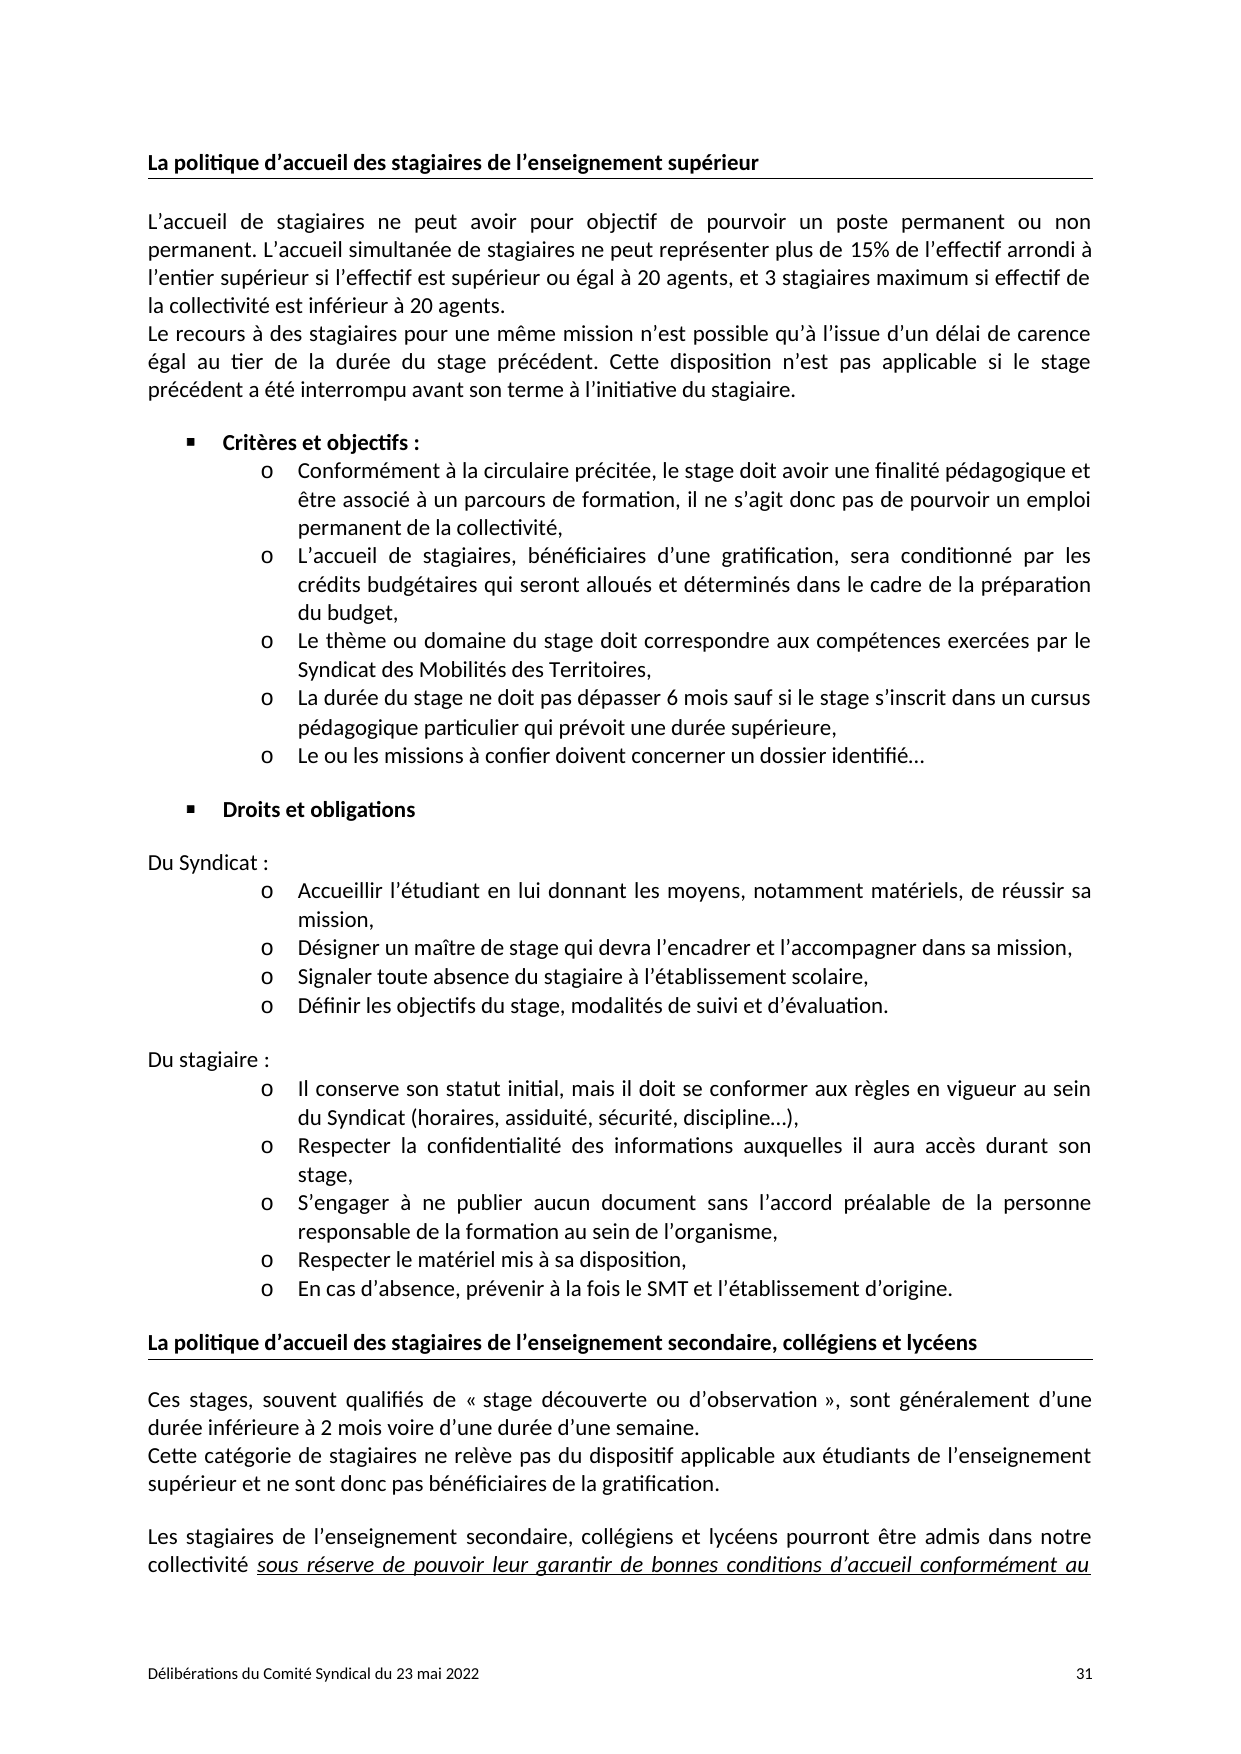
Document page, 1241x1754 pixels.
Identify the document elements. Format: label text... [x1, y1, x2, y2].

list Définir les objectifs du stage, modalités de suivi et d’évaluation. [260, 991, 1093, 1021]
text Le recours à des stagiaires pour une même mission n’est possible qu’à l’issue d’un délai de carence égal au tier de la durée du stage précédent. Cette disposition n’est pas applicable si le stage précédent a été interrompu avant son terme à l’initiative du stagiaire. [148, 319, 1093, 403]
text Du Syndicat : [148, 848, 1093, 876]
text Ces stages, souvent qualifiés de « stage découverte ou d’observation », sont généralement d’une durée inférieure à 2 mois voire d’une durée d’une semaine. [148, 1385, 1093, 1441]
text La politique d’accueil des stagiaires de l’enseignement secondaire, collégiens et lycéens [148, 1328, 1093, 1359]
list La durée du stage ne doit pas dépasser 6 mois sauf si le stage s’inscrit dans un cursus pédagogique particulier qui prévoit une durée supérieure, [260, 683, 1093, 741]
text Du stagiaire : [148, 1046, 1093, 1074]
text L’accueil de stagiaires ne peut avoir pour objectif de pourvoir un poste permanent ou non permanent. L’accueil simultanée de stagiaires ne peut représenter plus de 15% de l’effectif arrondi à l’entier supérieur si l’effectif est supérieur ou égal à 20 agents, et 3 stagiaires maximum si effectif de la collectivité est inférieur à 20 agents. [148, 207, 1093, 319]
text La politique d’accueil des stagiaires de l’enseignement supérieur [148, 148, 1093, 178]
list Respecter le matériel mis à sa disposition, [260, 1245, 1093, 1274]
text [148, 1522, 1093, 1578]
list Le ou les missions à confier doivent concerner un dossier identifié… [260, 741, 1093, 770]
list Respecter la confidentialité des informations auxquelles il aura accès durant son stage, [260, 1131, 1093, 1188]
list Droits et obligations [185, 795, 1093, 823]
list Le thème ou domaine du stage doit correspondre aux compétences exercées par le Syndicat des Mobilités des Territoires, [260, 626, 1093, 683]
list L’accueil de stagiaires, bénéficiaires d’une gratification, sera conditionné par les crédits budgétaires qui seront alloués et déterminés dans le cadre de la préparation du budget, [260, 541, 1093, 626]
list Il conserve son statut initial, mais il doit se conformer aux règles en vigueur au sein du Syndicat (horaires, assiduité, sécurité, discipline…), [260, 1074, 1093, 1131]
list Conformément à la circulaire précitée, le stage doit avoir une finalité pédagogique et être associé à un parcours de formation, il ne s’agit donc pas de pourvoir un emploi permanent de la collectivité, [260, 456, 1093, 541]
text Cette catégorie de stagiaires ne relève pas du dispositif applicable aux étudiants de l’enseignement supérieur et ne sont donc pas bénéficiaires de la gratification. [148, 1441, 1093, 1497]
list Signaler toute absence du stagiaire à l’établissement scolaire, [260, 962, 1093, 991]
list Critères et objectifs : [185, 428, 1093, 456]
list Accueillir l’étudiant en lui donnant les moyens, notamment matériels, de réussir sa mission, [260, 876, 1093, 933]
list Désigner un maître de stage qui devra l’encadrer et l’accompagner dans sa mission, [260, 933, 1093, 962]
list S’engager à ne publier aucun document sans l’accord préalable de la personne responsable de la formation au sein de l’organisme, [260, 1188, 1093, 1245]
list En cas d’absence, prévenir à la fois le SMT et l’établissement d’origine. [260, 1274, 1093, 1303]
